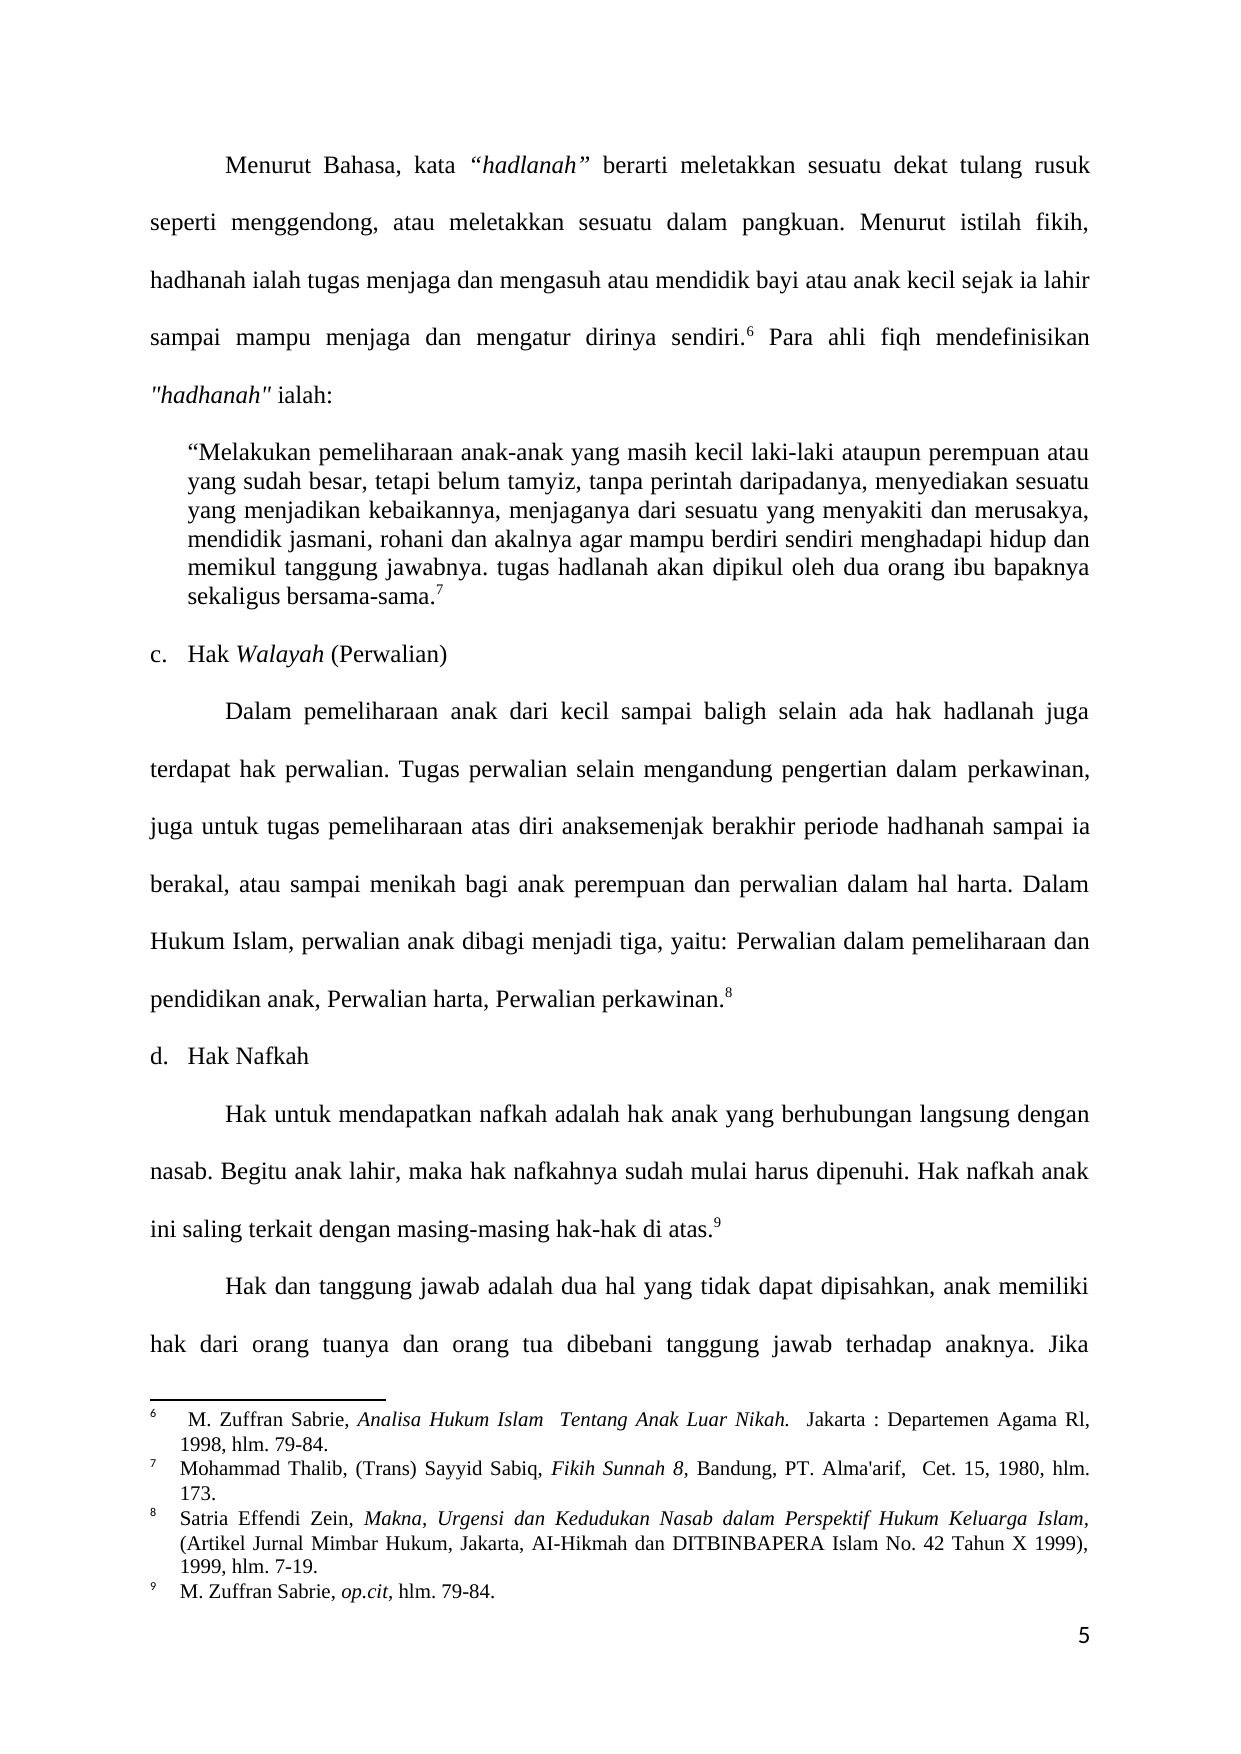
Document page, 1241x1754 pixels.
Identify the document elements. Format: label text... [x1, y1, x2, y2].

text Hak untuk mendapatkan nafkah adalah hak anak yang berhubungan langsung dengan nasab. Begitu anak lahir, maka hak nafkahnya sudah mulai harus dipenuhi. Hak nafkah anak ini saling terkait dengan masing-masing hak-hak di atas. [150, 1099, 1090, 1242]
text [150, 1271, 1090, 1357]
text “Melakukan pemeliharaan anak-anak yang masih kecil laki-laki ataupun perempuan atau yang sudah besar, tetapi belum tamyiz, tanpa perintah daripadanya, menyediakan sesuatu yang menjadikan kebaikannya, menjaganya dari sesuatu yang menyakiti dan merusakya, mendidik jasmani, rohani dan akalnya agar mampu berdiri sendiri menghadapi hidup dan memikul tanggung jawabnya. tugas hadlanah akan dipikul oleh dua orang ibu bapaknya sekaligus bersama-sama. [187, 437, 1090, 610]
text Dalam pemeliharaan anak dari kecil sampai baligh selain ada hak hadlanah juga terdapat hak perwalian. Tugas perwalian selain mengandung pengertian dalam perkawinan, juga untuk tugas pemeliharaan atas diri anaksemenjak berakhir periode hadhanah sampai ia berakal, atau sampai menikah bagi anak perempuan dan perwalian dalam hal harta. Dalam Hukum Islam, perwalian anak dibagi menjadi tiga, yaitu: Perwalian dalam pemeliharaan dan pendidikan anak, Perwalian harta, Perwalian perkawinan. [150, 696, 1090, 1012]
text Menurut Bahasa, kata “hadlanah” berarti meletakkan sesuatu dekat tulang rusuk seperti menggendong, atau meletakkan sesuatu dalam pangkuan. Menurut istilah fikih, hadhanah ialah tugas menjaga dan mengasuh atau mendidik bayi atau anak kecil sejak ia lahir sampai mampu menjaga dan mengatur dirinya sendiri. Para ahli fiqh mendefinisikan "hadhanah" ialah: [150, 150, 1090, 409]
list Hak Nafkah [150, 1041, 1090, 1070]
list Hak Walayah (Perwalian) [150, 639, 1090, 667]
